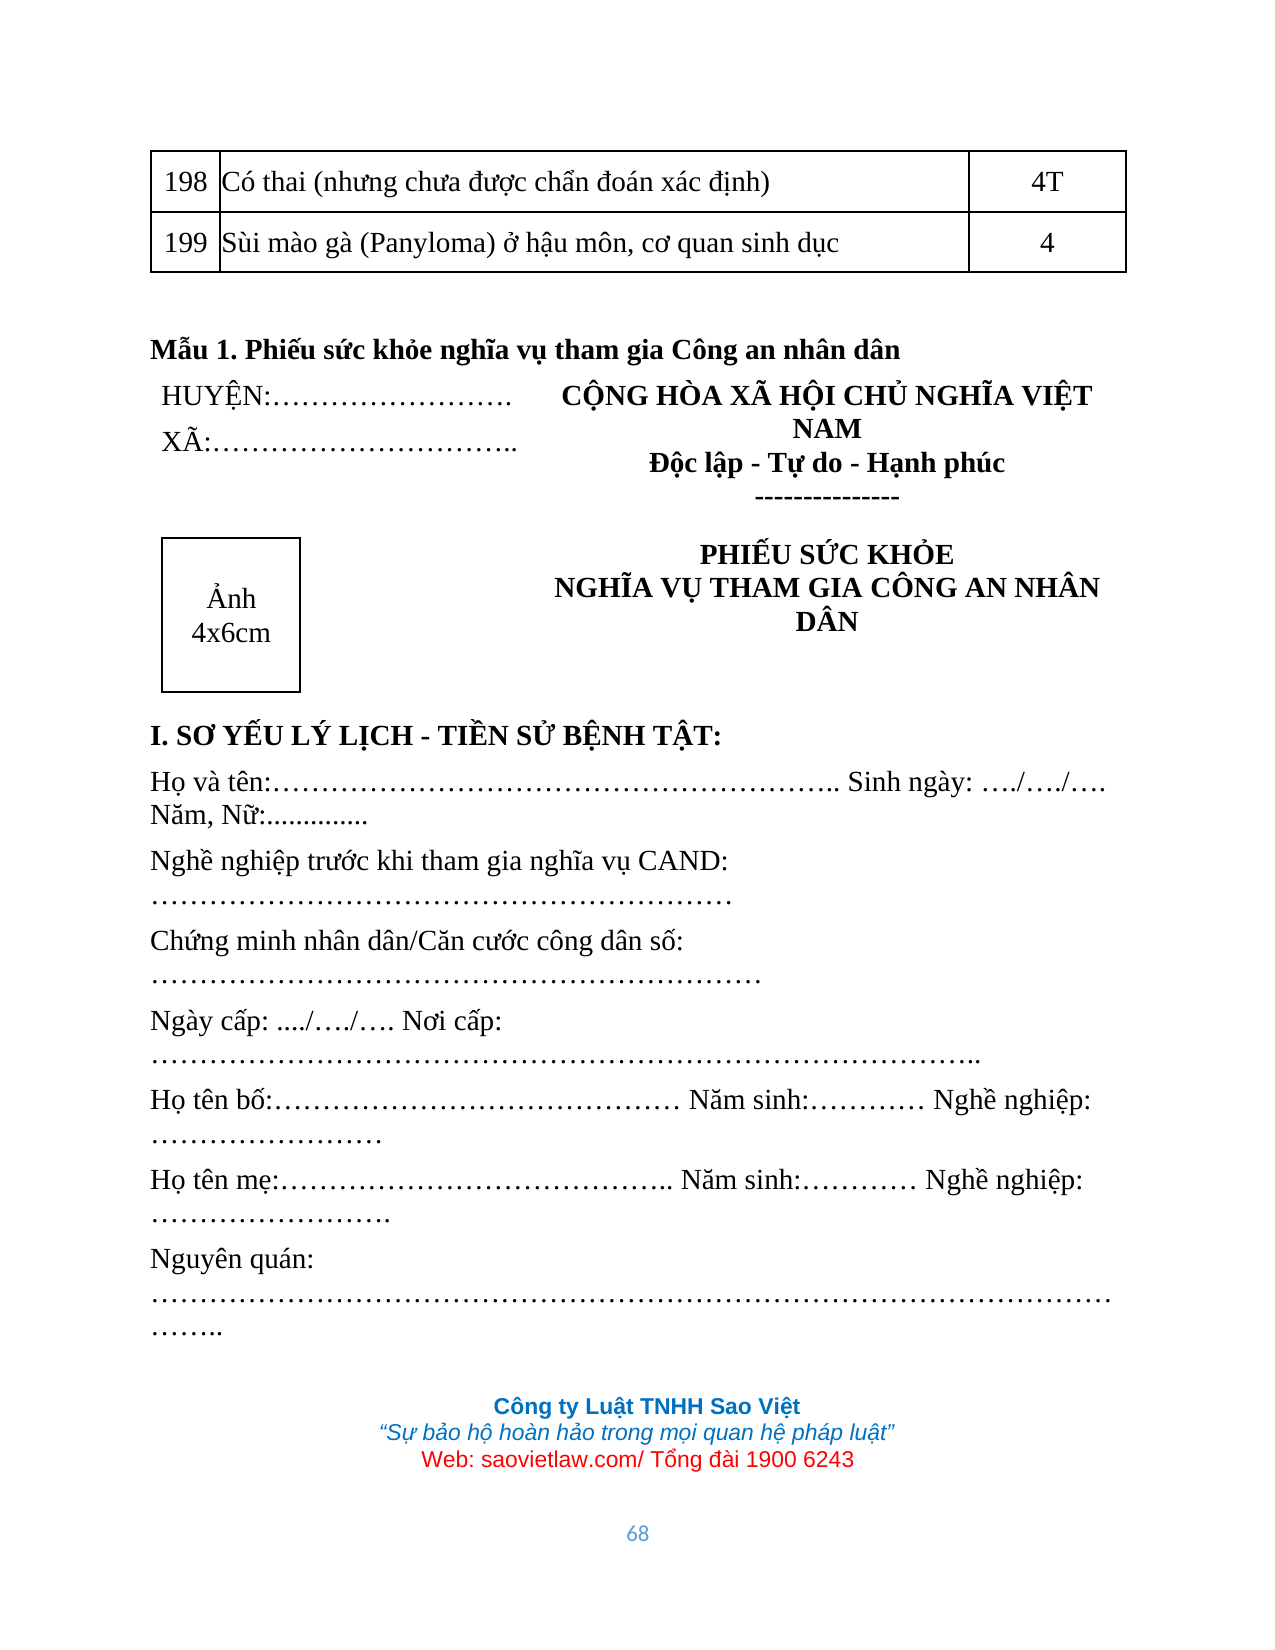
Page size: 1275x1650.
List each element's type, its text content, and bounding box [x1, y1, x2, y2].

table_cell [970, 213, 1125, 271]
text Mẫu 1. Phiếu sức khỏe nghĩa vụ tham gia Công an nhân dân [150, 332, 1125, 365]
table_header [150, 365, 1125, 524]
text Họ tên mẹ:………………………………….. Năm sinh:………… Nghề nghiệp: ……………………. [150, 1162, 1125, 1229]
text Họ và tên:………………………………………………….. Sinh ngày: …./…./…. Năm, Nữ:.............. [150, 764, 1125, 831]
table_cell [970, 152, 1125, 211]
text Nguyên quán: …………………………………………………………………………………………….. [150, 1241, 1125, 1342]
text Ngày cấp: ..../…./…. Nơi cấp: ………………………………………………………………………….. [150, 1003, 1125, 1070]
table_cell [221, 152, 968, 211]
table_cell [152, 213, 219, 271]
text Nghề nghiệp trước khi tham gia nghĩa vụ CAND: …………………………………………………… [150, 843, 1125, 911]
text Họ tên bố:…………………………………… Năm sinh:………… Nghề nghiệp: …………………… [150, 1082, 1125, 1149]
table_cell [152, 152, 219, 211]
text Chứng minh nhân dân/Căn cước công dân số: ……………………………………………………… [150, 923, 1125, 990]
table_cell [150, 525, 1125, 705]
text I. SƠ YẾU LÝ LỊCH - TIỀN SỬ BỆNH TẬT: [150, 718, 1125, 751]
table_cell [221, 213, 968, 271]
